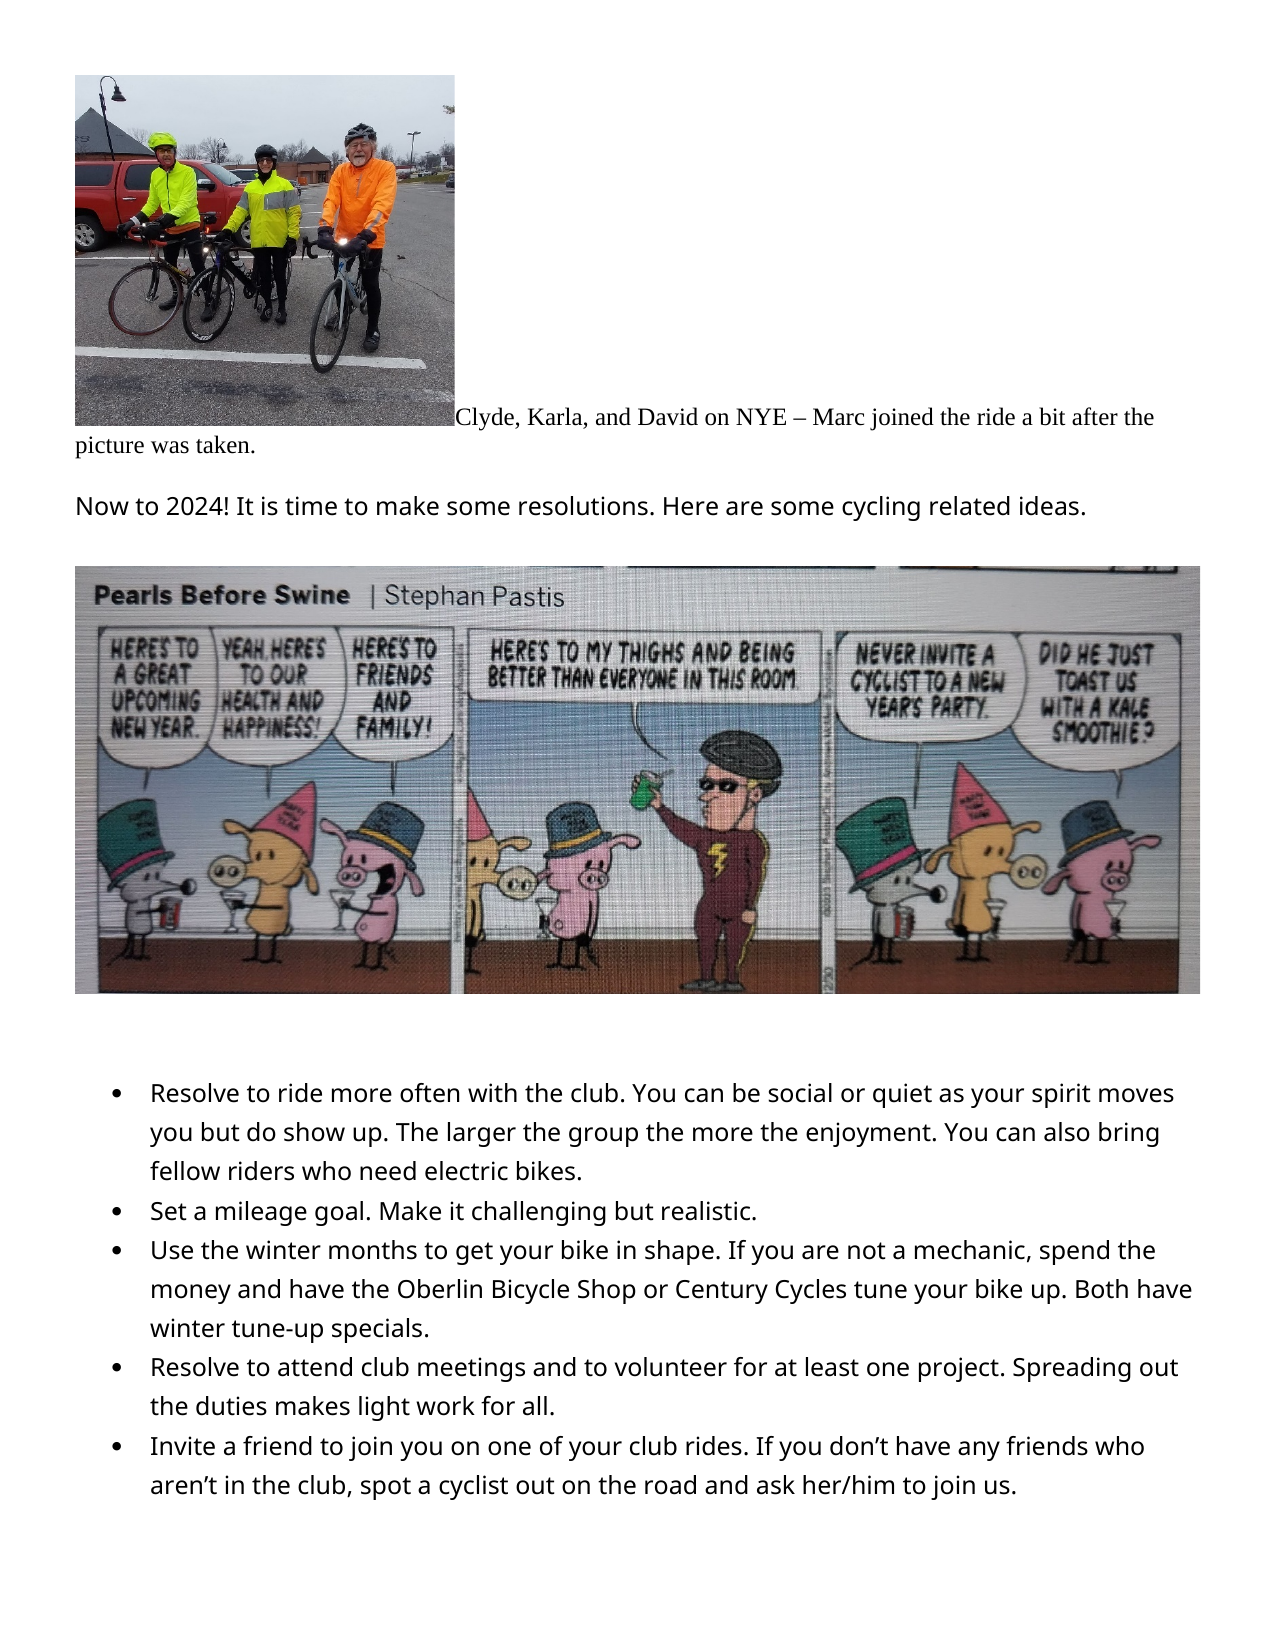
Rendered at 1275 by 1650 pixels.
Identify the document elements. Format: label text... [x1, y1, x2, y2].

list Resolve to attend club meetings and to volunteer for at least one project. Spreading out the duties makes light work for all. [112, 1350, 1200, 1423]
list Invite a friend to join you on one of your club rides. If you don’t have any friends who aren’t in the club, spot a cyclist out on the road and ask her/him to join us. [112, 1428, 1200, 1501]
list Use the winter months to get your bike in shape. If you are not a mechanic, spend the money and have the Oberlin Bicycle Shop or Century Cycles tune your bike up. Both have winter tune-up specials. [112, 1232, 1200, 1345]
list Resolve to ride more often with the club. You can be social or quiet as your spirit moves you but do show up. The larger the group the more the enjoyment. You can also bring fellow riders who need electric bikes. [112, 1076, 1200, 1188]
picture [75, 566, 1200, 994]
picture [75, 75, 455, 426]
list Set a mileage goal. Make it challenging but realistic. [112, 1193, 1200, 1227]
text Now to 2024! It is time to make some resolutions. Here are some cycling related ideas. [75, 488, 1200, 523]
